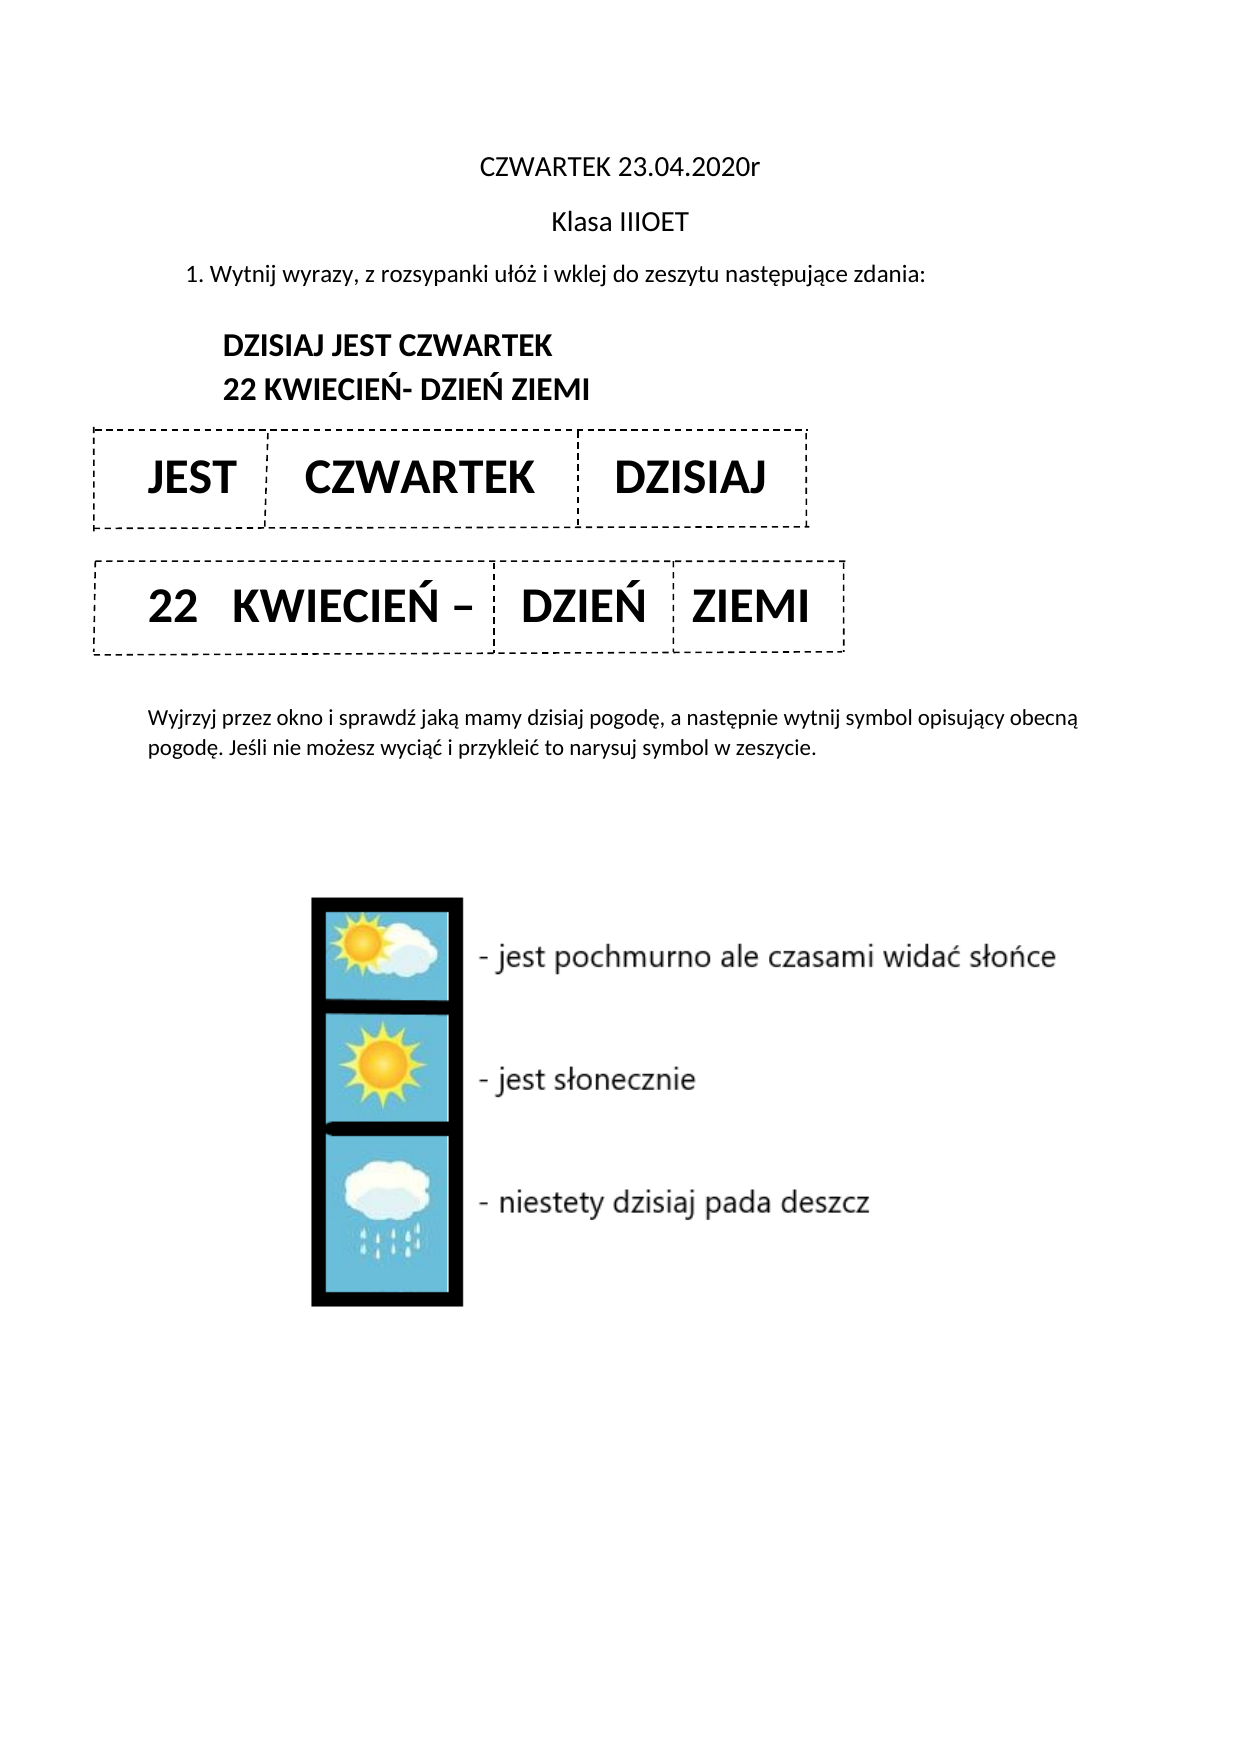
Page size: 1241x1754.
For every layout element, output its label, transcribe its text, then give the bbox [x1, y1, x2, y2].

list 22 KWIECIEŃ- DZIEŃ ZIEMI [223, 368, 1093, 408]
text 1. Wytnij wyrazy, z rozsypanki ułóż i wklej do zeszytu następujące zdania: [185, 258, 1093, 288]
text Klasa IIIOET [148, 203, 1093, 238]
text 22 KWIECIEŃ – DZIEŃ ZIEMI [148, 574, 1093, 635]
text Wyjrzyj przez okno i sprawdź jaką mamy dzisiaj pogodę, a następnie wytnij symbol opisujący obecną pogodę. Jeśli nie możesz wyciąć i przykleić to narysuj symbol w zeszycie. [148, 703, 1093, 761]
text JEST CZWARTEK DZISIAJ [148, 444, 1093, 506]
picture [147, 827, 1093, 1314]
text CZWARTEK 23.04.2020r [148, 148, 1093, 183]
list DZISIAJ JEST CZWARTEK [223, 324, 1093, 364]
